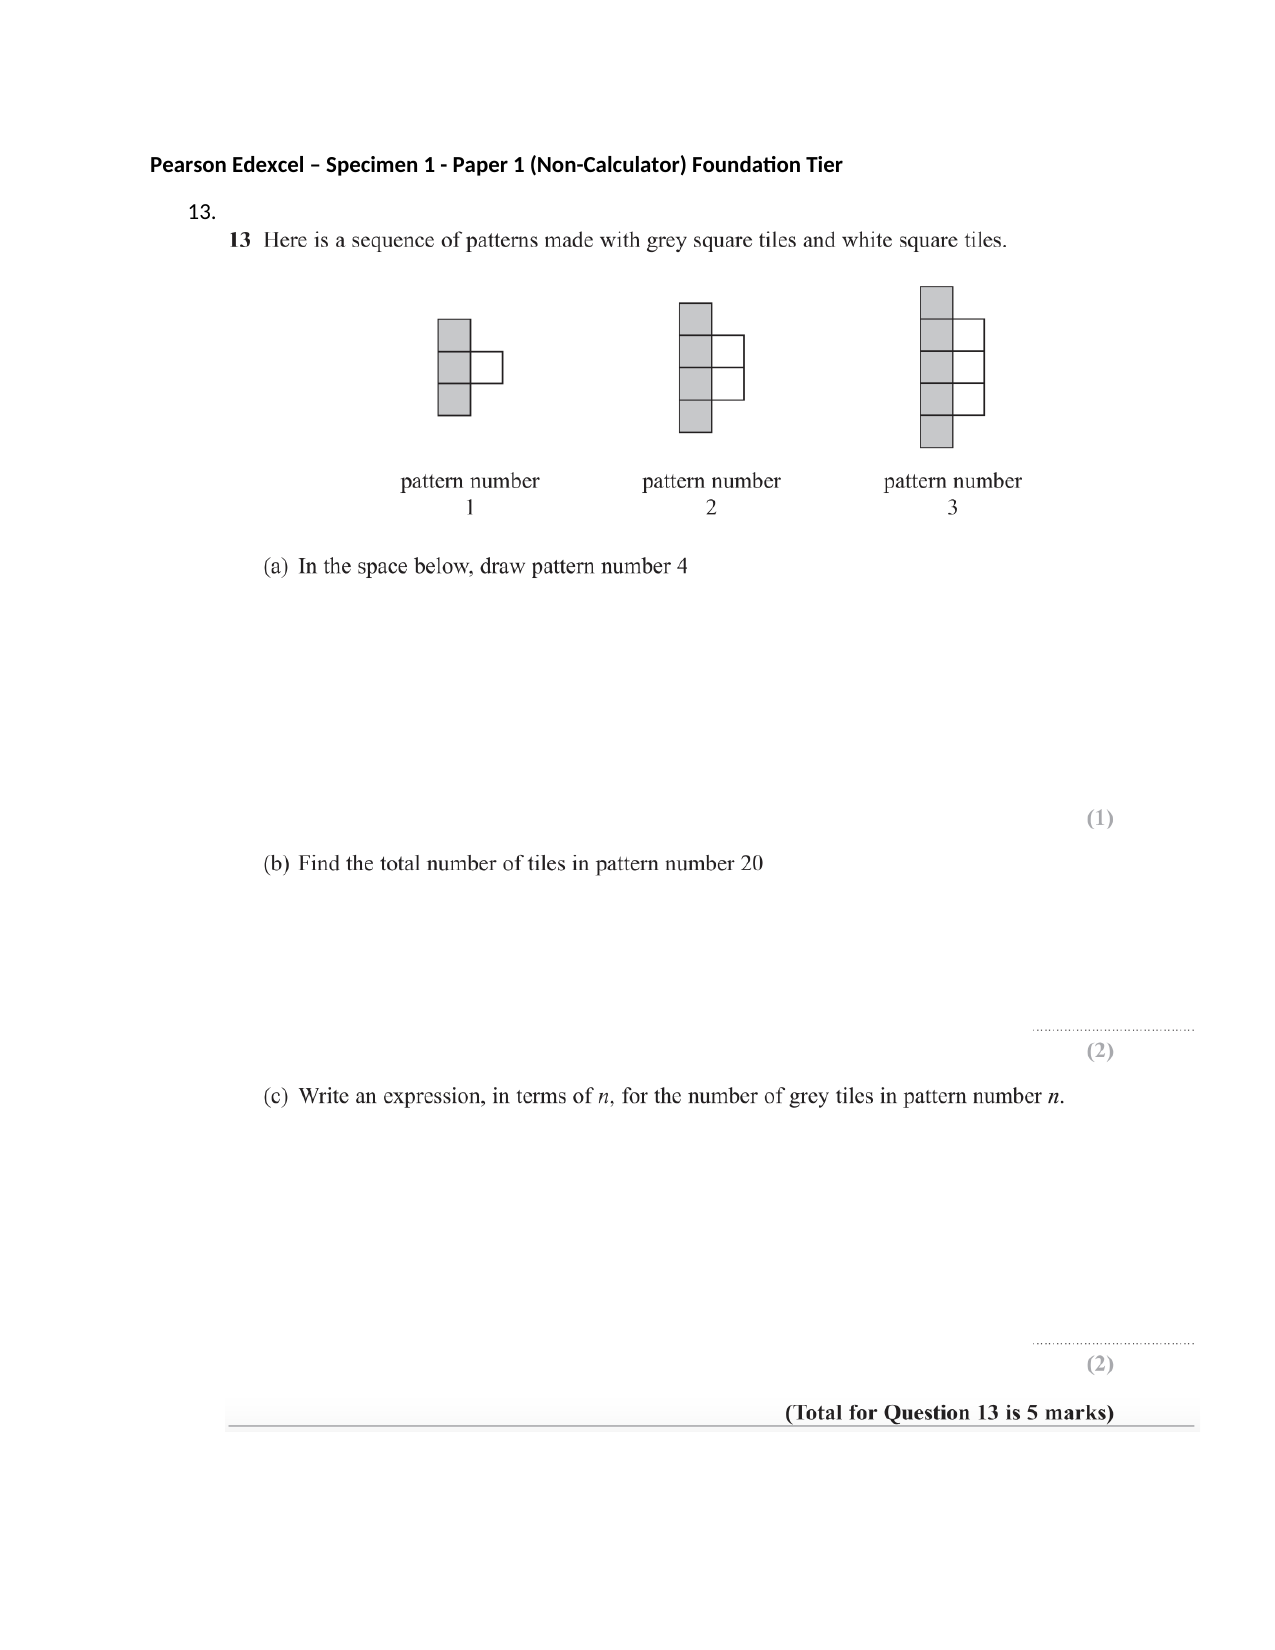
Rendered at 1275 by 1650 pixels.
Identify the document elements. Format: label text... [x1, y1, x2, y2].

text Pearson Edexcel – Specimen 1 - Paper 1 (Non-Calculator) Foundation Tier [150, 150, 1125, 178]
picture [225, 227, 1200, 1432]
